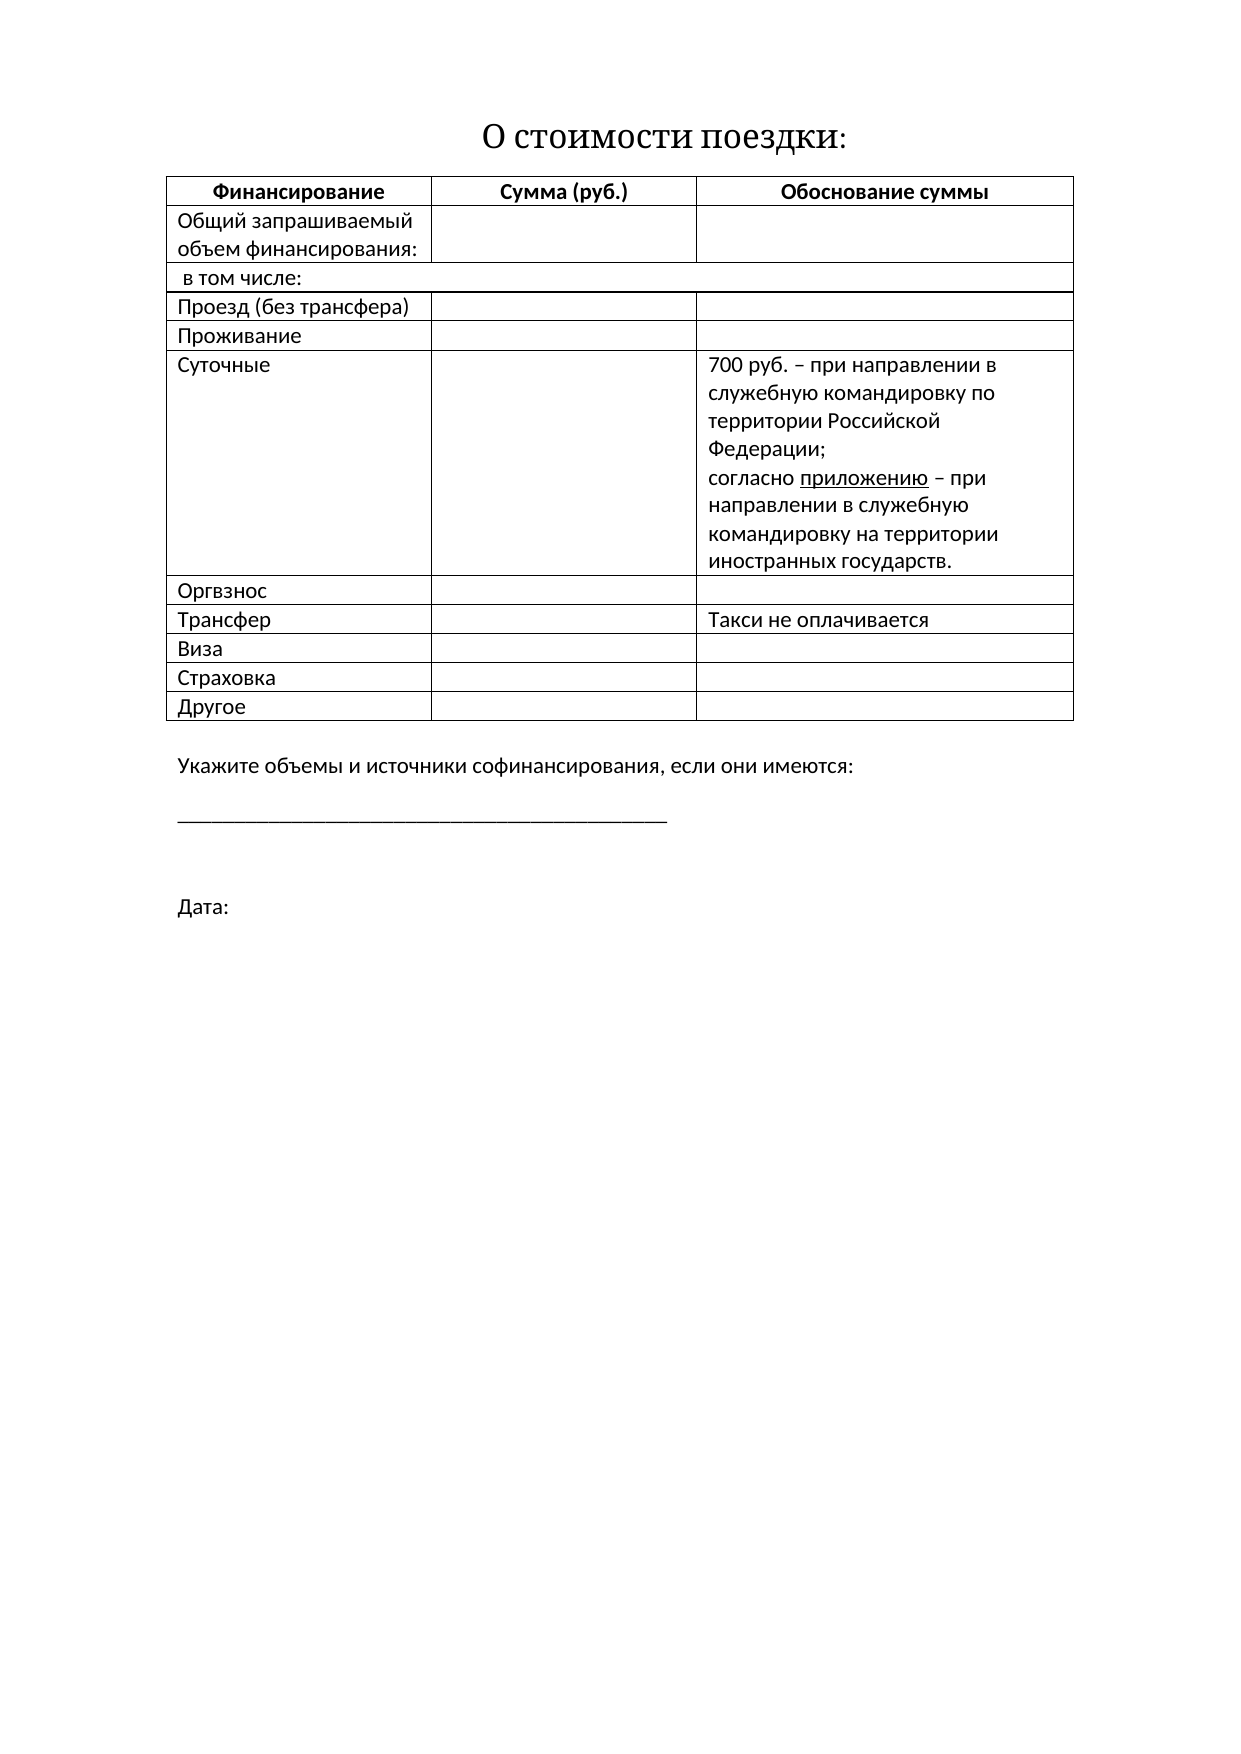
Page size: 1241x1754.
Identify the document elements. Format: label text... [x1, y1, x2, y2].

table_cell [432, 692, 696, 720]
table_cell [432, 576, 696, 604]
table_cell [432, 321, 696, 349]
text Укажите объемы и источники софинансирования, если они имеются: [177, 721, 1152, 779]
table_cell [697, 293, 1073, 320]
table_cell Такси не оплачивается [697, 605, 1073, 633]
table_cell [697, 576, 1073, 604]
table_header Сумма (руб.) [432, 177, 696, 205]
table_header Финансирование [167, 177, 431, 205]
text ___________________________________________ [177, 798, 1152, 826]
table_header Обоснование суммы [697, 177, 1073, 205]
table_cell [697, 634, 1073, 662]
table_cell Другое [167, 692, 431, 720]
table_cell [697, 692, 1073, 720]
table_cell 700 руб. – при направлении в служебную командировку по территории Российской Федерации; согласно приложению – при направлении в служебную командировку на территории иностранных государств. [697, 351, 1073, 575]
table_cell [432, 351, 696, 575]
table_cell Суточные [167, 351, 431, 575]
table_cell [697, 206, 1073, 262]
table_cell Трансфер [167, 605, 431, 633]
table_cell [432, 206, 696, 262]
table_cell [432, 293, 696, 320]
table_cell Страховка [167, 663, 431, 691]
table_cell Оргвзнос [167, 576, 431, 604]
table_cell в том числе: [167, 263, 1073, 291]
table_cell Виза [167, 634, 431, 662]
table_cell [432, 605, 696, 633]
table_cell [432, 634, 696, 662]
text Дата: [177, 892, 1152, 920]
text О стоимости поездки: [177, 118, 1152, 156]
table_cell [697, 663, 1073, 691]
table_cell [697, 321, 1073, 349]
table_cell Проживание [167, 321, 431, 349]
table_cell Проезд (без трансфера) [167, 293, 431, 320]
table_cell [432, 663, 696, 691]
table_cell Общий запрашиваемый объем финансирования: [167, 206, 431, 262]
